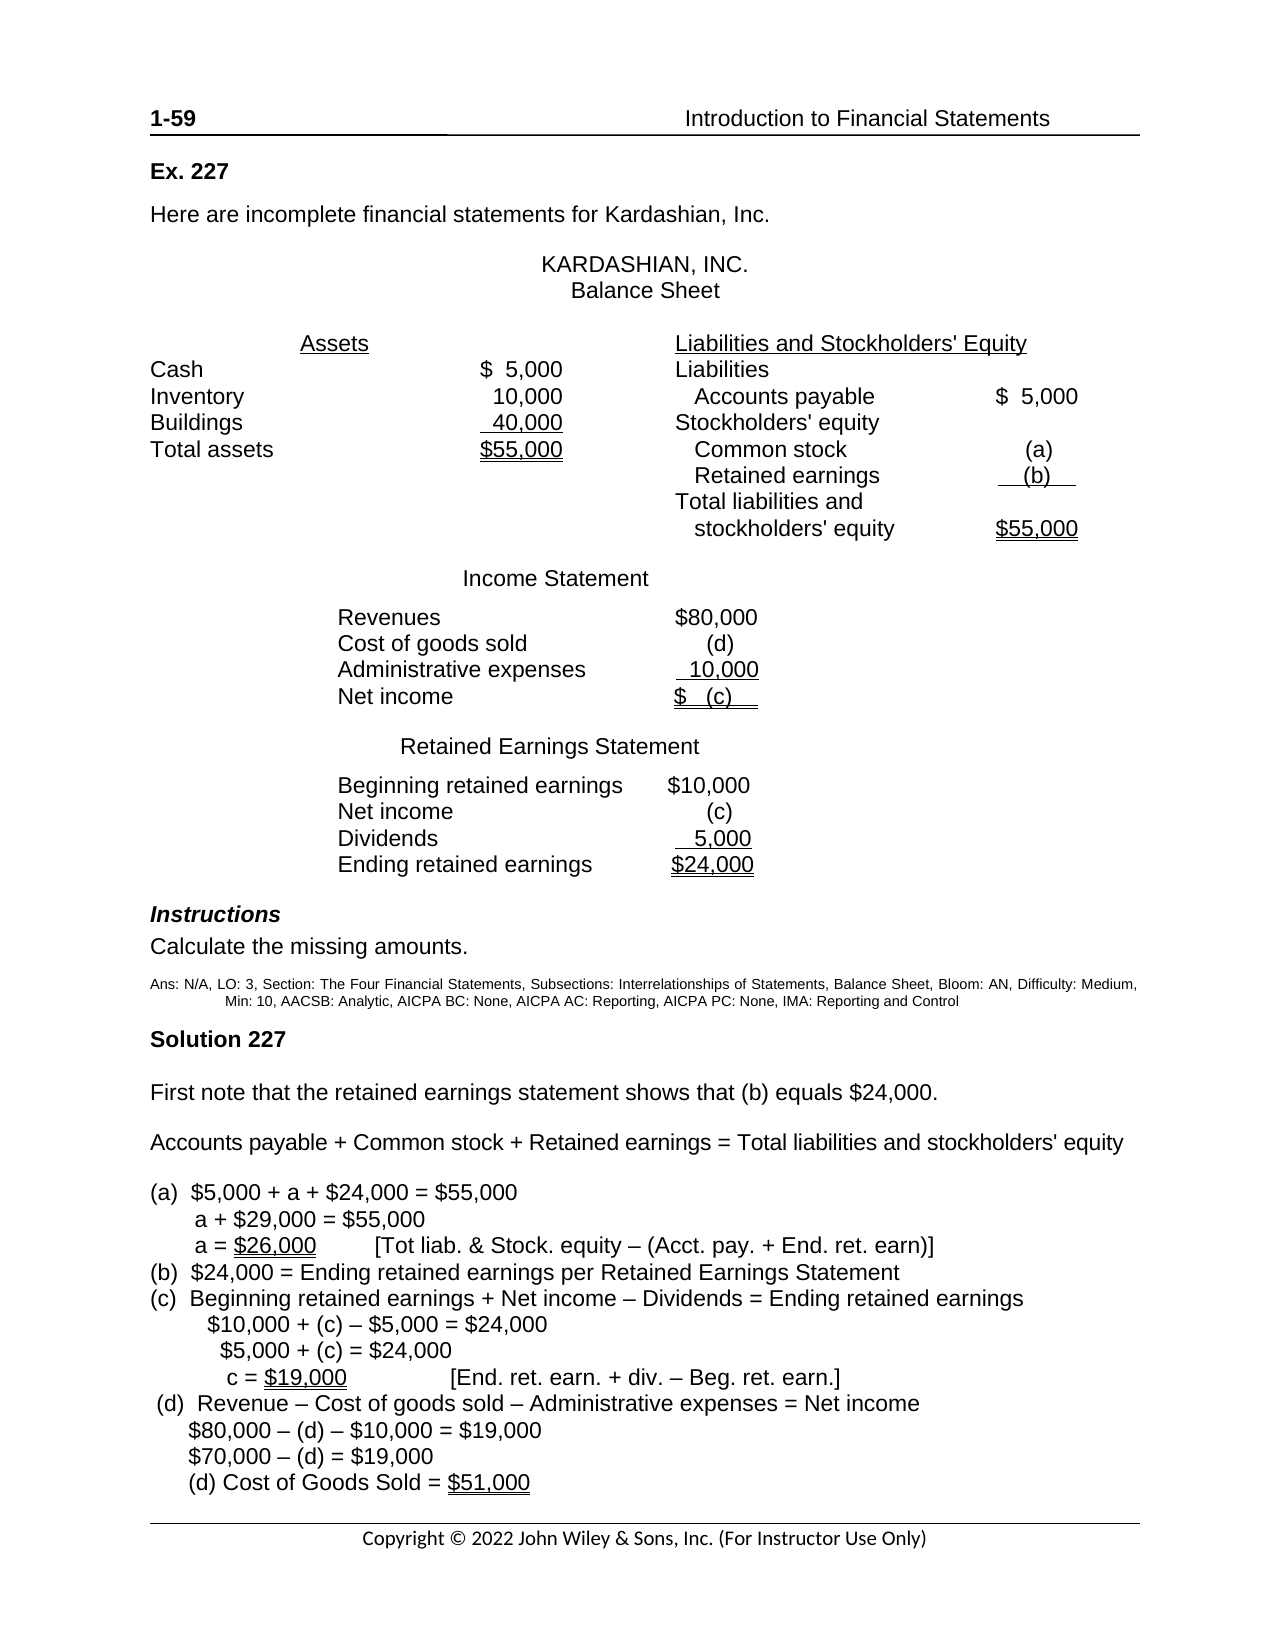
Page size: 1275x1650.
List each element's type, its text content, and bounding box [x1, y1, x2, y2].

text Instructions [150, 901, 1140, 928]
text Here are incomplete financial statements for Kardashian, Inc. [150, 201, 1140, 227]
text $80,000 – (d) – $10,000 = $19,000 [150, 1417, 1140, 1443]
text $10,000 + (c) – $5,000 = $24,000 [150, 1311, 1140, 1337]
text (c) Beginning retained earnings + Net income – Dividends = Ending retained earnings [150, 1285, 1140, 1311]
text Dividends 5,000 [337, 825, 1140, 851]
text (d) Revenue – Cost of goods sold – Administrative expenses = Net income [150, 1390, 1140, 1417]
text (b) $24,000 = Ending retained earnings per Retained Earnings Statement [150, 1258, 1140, 1285]
text Total liabilities and [150, 488, 1140, 514]
text a + $29,000 = $55,000 [150, 1206, 1140, 1232]
text Cost of goods sold (d) [337, 630, 1140, 656]
text First note that the retained earnings statement shows that (b) equals $24,000. [150, 1079, 1140, 1105]
text Ending retained earnings $24,000 [337, 851, 1140, 877]
text Buildings 40,000 Stockholders' equity [150, 409, 1140, 436]
text Net income $ (c) [337, 683, 1140, 709]
text KARDASHIAN, INC. [150, 251, 1140, 277]
text Income Statement [462, 565, 1140, 591]
text (d) Cost of Goods Sold = $51,000 [150, 1469, 1140, 1496]
text Retained earnings (b) [150, 462, 1140, 488]
text Inventory 10,000 Accounts payable $ 5,000 [150, 383, 1140, 409]
text Assets Liabilities and Stockholders' Equity [300, 330, 1140, 356]
text Total assets $55,000 Common stock (a) [150, 436, 1140, 462]
text Accounts payable + Common stock + Retained earnings = Total liabilities and stockholders' equity [150, 1129, 1140, 1155]
text Revenues $80,000 [337, 604, 1140, 630]
text Administrative expenses 10,000 [337, 656, 1140, 683]
text Ex. 227 [150, 158, 1140, 184]
text c = $19,000 [End. ret. earn. + div. – Beg. ret. earn.] [150, 1364, 1140, 1390]
text Retained Earnings Statement [400, 733, 1140, 759]
text (a) $5,000 + a + $24,000 = $55,000 [150, 1179, 1140, 1206]
text stockholders' equity $55,000 [150, 514, 1140, 541]
text Cash $ 5,000 Liabilities [150, 356, 1140, 383]
text Balance Sheet [150, 277, 1140, 304]
text Beginning retained earnings $10,000 [337, 772, 1140, 798]
text Net income (c) [337, 798, 1140, 825]
text Solution 227 [150, 1026, 1140, 1052]
text $5,000 + (c) = $24,000 [150, 1337, 1140, 1364]
text $70,000 – (d) = $19,000 [150, 1443, 1140, 1469]
text a = $26,000 [Tot liab. & Stock. equity – (Acct. pay. + End. ret. earn)] [150, 1232, 1140, 1258]
text Ans: N/A, LO: 3, Section: The Four Financial Statements, Subsections: Interrelationships of Statements, Balance Sheet, Bloom: AN, Difficulty: Medium, Min: 10, AACSB: Analytic, AICPA BC: None, AICPA AC: Reporting, AICPA PC: None, IMA: Reporting and Control [150, 976, 1140, 1009]
text Calculate the missing amounts. [150, 928, 1140, 959]
